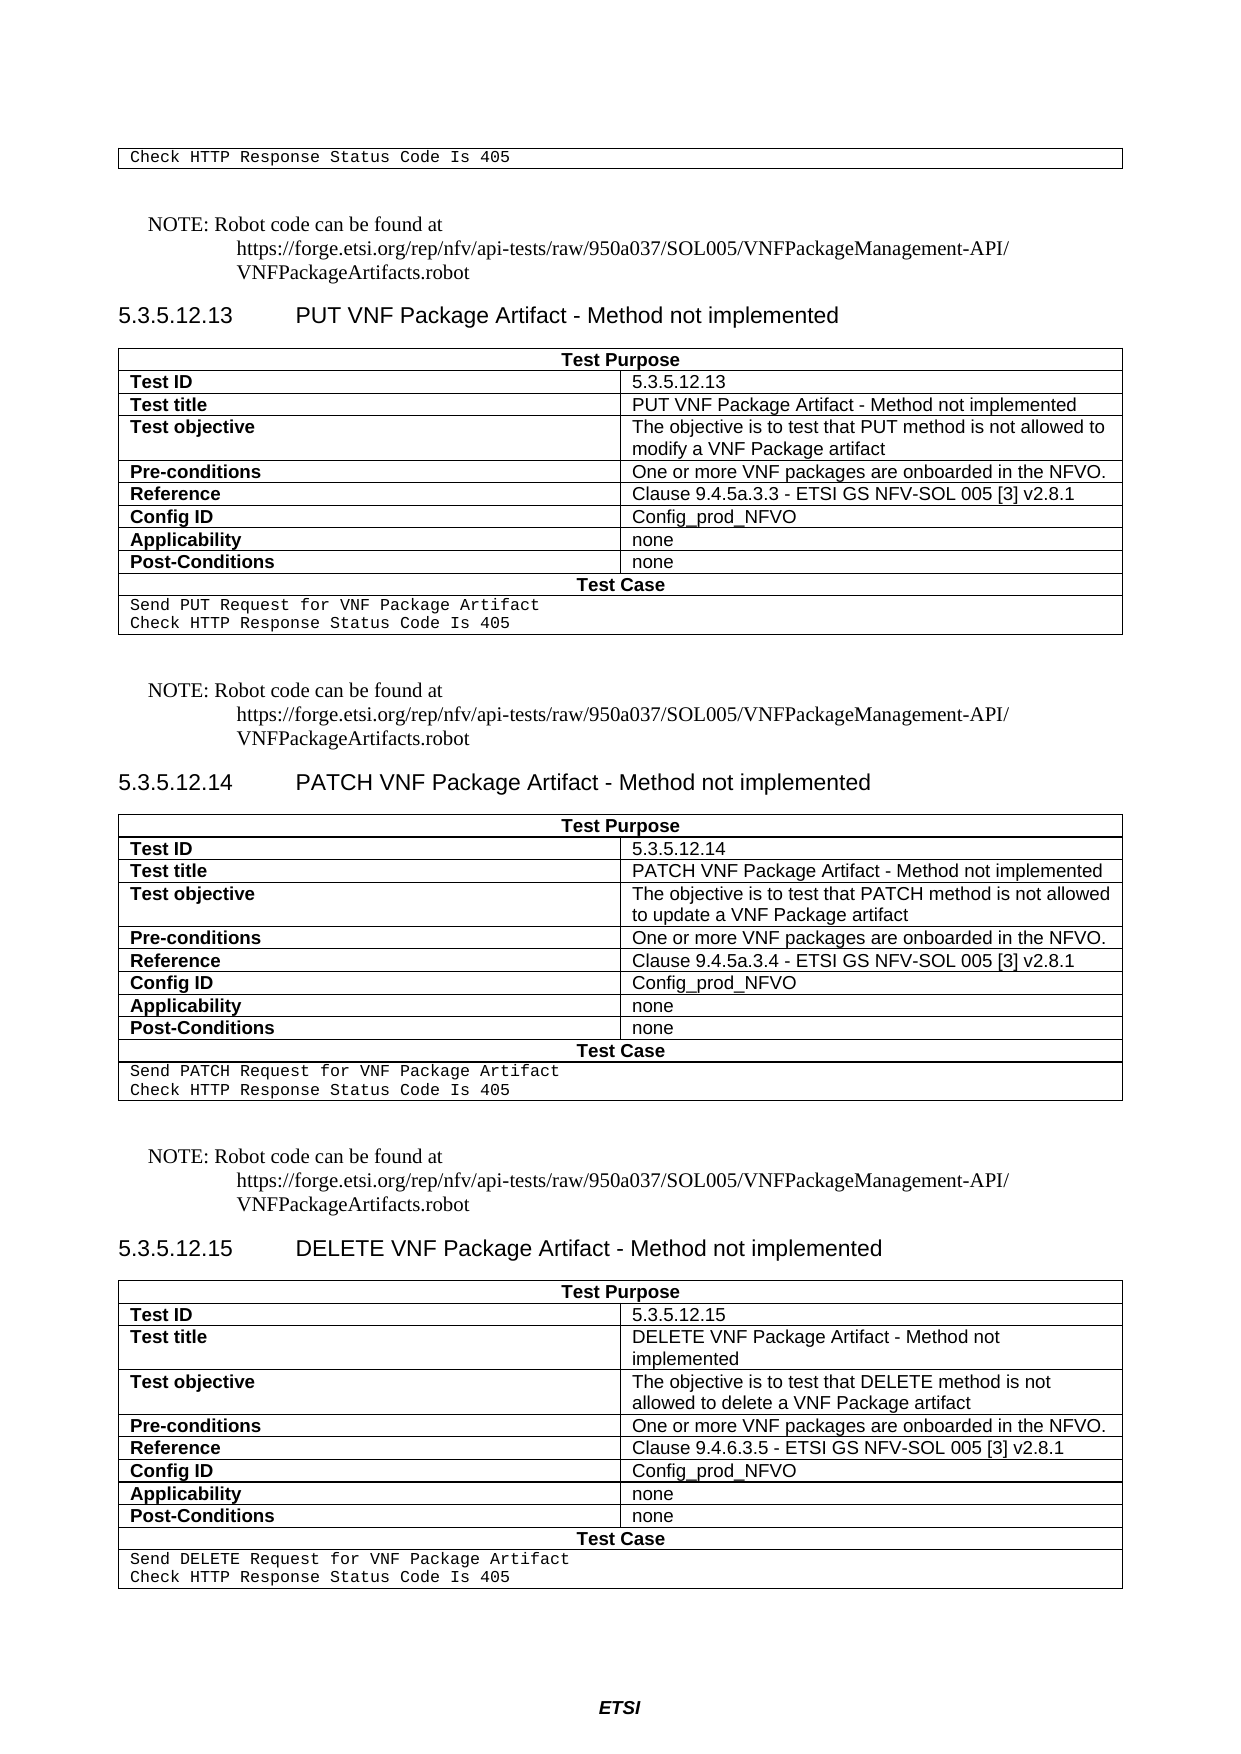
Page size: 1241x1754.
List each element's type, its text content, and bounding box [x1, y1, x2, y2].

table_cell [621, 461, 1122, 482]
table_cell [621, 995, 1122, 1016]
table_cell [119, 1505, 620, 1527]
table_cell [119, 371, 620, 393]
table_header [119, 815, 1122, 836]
subtitle 5.3.5.12.14 PATCH VNF Package Artifact - Method not implemented [118, 769, 1122, 795]
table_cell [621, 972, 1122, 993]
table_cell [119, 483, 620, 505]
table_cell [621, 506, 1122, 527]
subtitle 5.3.5.12.13 PUT VNF Package Artifact - Method not implemented [118, 302, 1122, 329]
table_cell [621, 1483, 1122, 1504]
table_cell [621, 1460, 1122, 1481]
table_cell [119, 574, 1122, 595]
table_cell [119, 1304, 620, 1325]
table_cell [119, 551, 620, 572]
text NOTE: Robot code can be found at https://forge.etsi.org/rep/nfv/api-tests/raw/950a037/SOL005/VNFPackageManagement-API/VNFPackageArtifacts.robot [148, 1144, 1122, 1216]
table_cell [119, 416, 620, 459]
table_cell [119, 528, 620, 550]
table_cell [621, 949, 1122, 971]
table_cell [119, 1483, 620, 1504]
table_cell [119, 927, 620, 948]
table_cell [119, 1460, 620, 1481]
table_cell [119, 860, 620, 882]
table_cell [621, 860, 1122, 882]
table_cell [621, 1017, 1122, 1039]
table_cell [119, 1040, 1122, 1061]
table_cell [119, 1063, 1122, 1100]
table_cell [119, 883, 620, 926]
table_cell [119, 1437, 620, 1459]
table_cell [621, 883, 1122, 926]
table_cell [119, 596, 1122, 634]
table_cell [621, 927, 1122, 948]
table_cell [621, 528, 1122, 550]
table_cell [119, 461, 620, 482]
text NOTE: Robot code can be found at https://forge.etsi.org/rep/nfv/api-tests/raw/950a037/SOL005/VNFPackageManagement-API/VNFPackageArtifacts.robot [148, 678, 1122, 750]
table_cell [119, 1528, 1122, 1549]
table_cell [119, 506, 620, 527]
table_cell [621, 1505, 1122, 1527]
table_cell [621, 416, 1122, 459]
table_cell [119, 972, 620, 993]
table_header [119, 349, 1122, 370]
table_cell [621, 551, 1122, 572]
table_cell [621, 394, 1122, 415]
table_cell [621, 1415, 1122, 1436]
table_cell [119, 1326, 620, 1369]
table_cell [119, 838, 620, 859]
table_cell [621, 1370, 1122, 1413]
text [148, 211, 1122, 284]
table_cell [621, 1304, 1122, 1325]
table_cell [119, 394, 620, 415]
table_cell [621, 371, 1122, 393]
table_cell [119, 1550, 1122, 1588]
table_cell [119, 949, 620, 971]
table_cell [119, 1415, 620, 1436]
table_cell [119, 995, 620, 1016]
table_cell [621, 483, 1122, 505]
subtitle 5.3.5.12.15 DELETE VNF Package Artifact - Method not implemented [118, 1235, 1122, 1261]
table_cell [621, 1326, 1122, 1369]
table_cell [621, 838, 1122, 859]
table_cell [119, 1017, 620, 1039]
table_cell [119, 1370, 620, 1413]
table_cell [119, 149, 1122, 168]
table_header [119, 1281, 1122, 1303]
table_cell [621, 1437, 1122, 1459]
